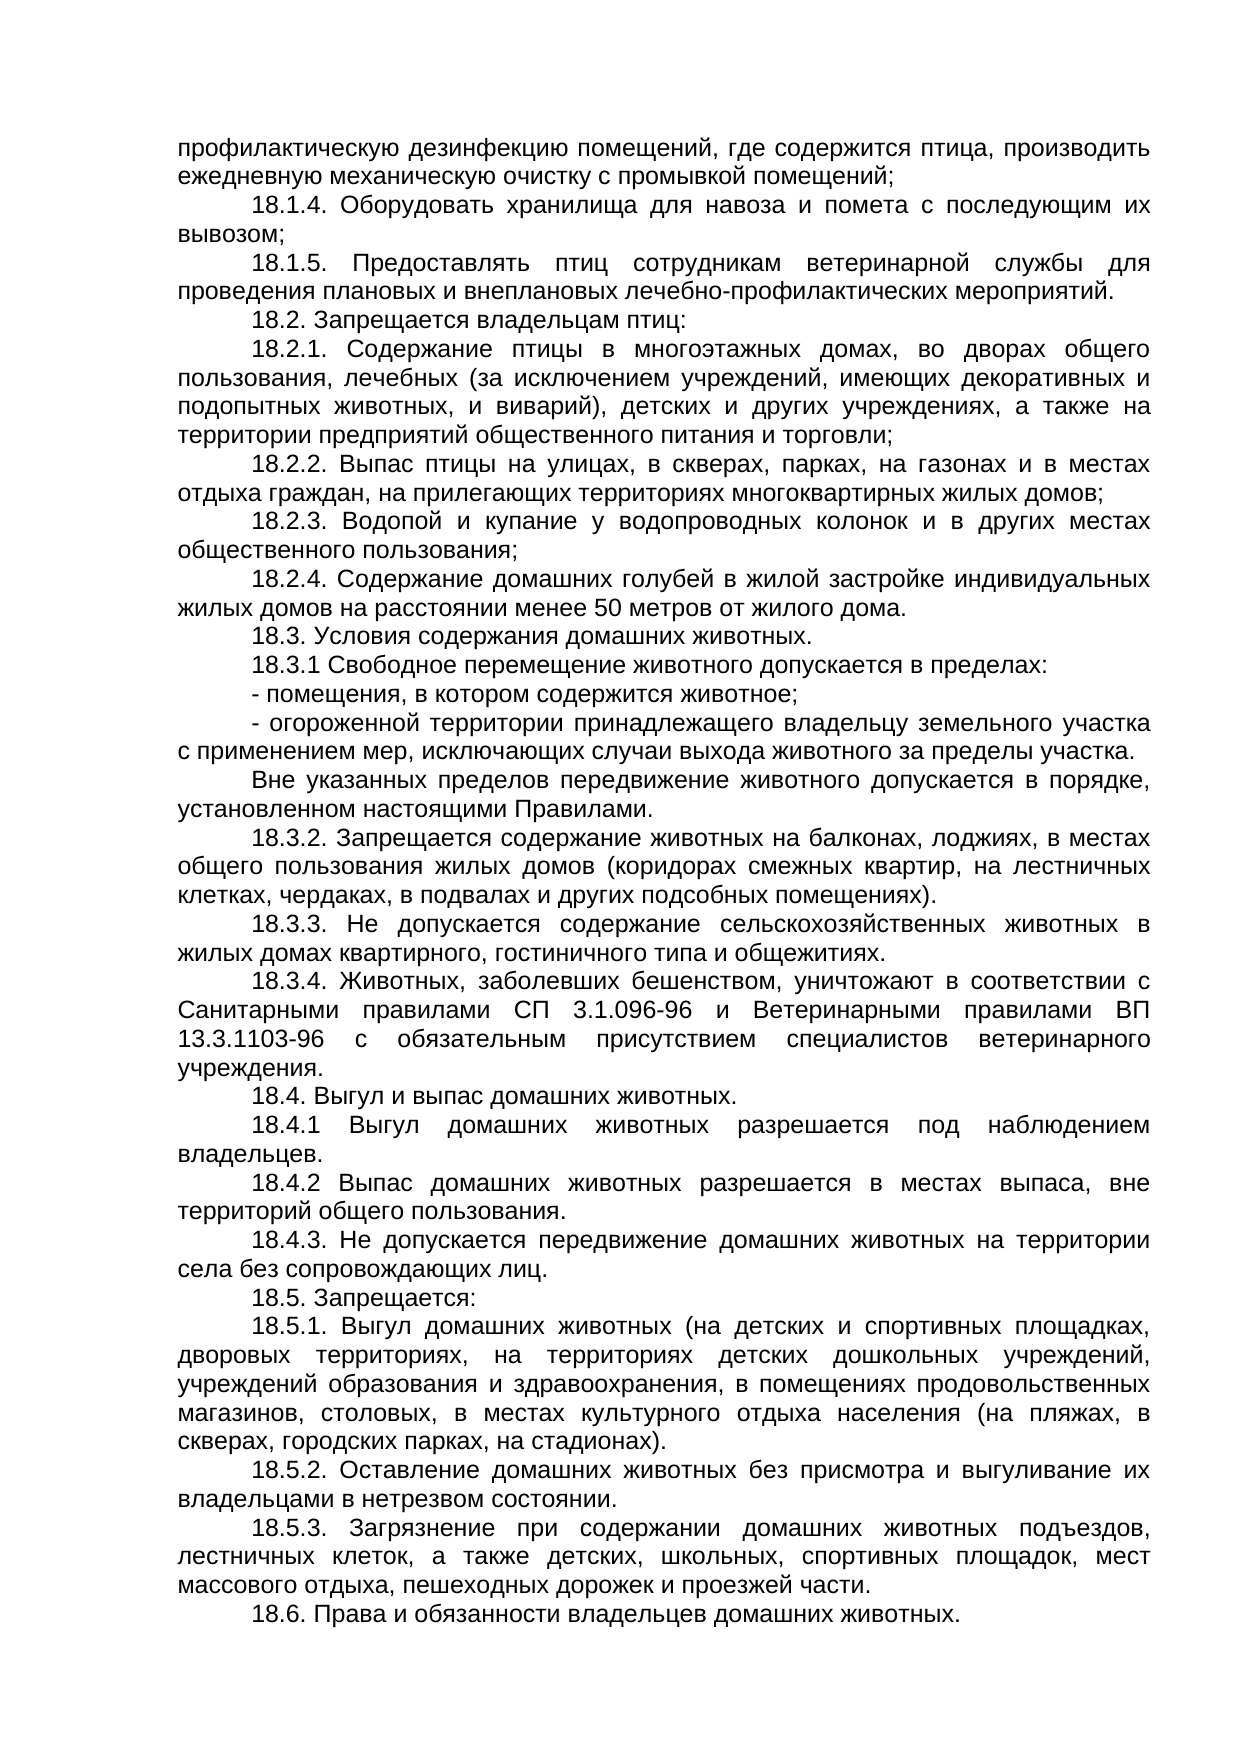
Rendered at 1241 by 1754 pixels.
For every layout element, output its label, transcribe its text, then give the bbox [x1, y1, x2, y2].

text - огороженной территории принадлежащего владельцу земельного участка с применением мер, исключающих случаи выхода животного за пределы участка. [177, 707, 1152, 765]
text Вне указанных пределов передвижение животного допускается в порядке, установленном настоящими Правилами. [177, 765, 1152, 822]
text 18.5.1. Выгул домашних животных (на детских и спортивных площадках, дворовых территориях, на территориях детских дошкольных учреждений, учреждений образования и здравоохранения, в помещениях продовольственных магазинов, столовых, в местах культурного отдыха населения (на пляжах, в скверах, городских парках, на стадионах). [177, 1311, 1152, 1455]
text 18.5.2. Оставление домашних животных без присмотра и выгуливание их владельцами в нетрезвом состоянии. [177, 1455, 1152, 1512]
text 18.5. Запрещается: [177, 1282, 1152, 1311]
text 18.1.5. Предоставлять птиц сотрудникам ветеринарной службы для проведения плановых и внеплановых лечебно-профилактических мероприятий. [177, 247, 1152, 305]
text 18.3. Условия содержания домашних животных. [177, 621, 1152, 650]
text - помещения, в котором содержится животное; [177, 679, 1152, 707]
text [177, 132, 1152, 190]
text 18.2.4. Содержание домашних голубей в жилой застройке индивидуальных жилых домов на расстоянии менее от жилого дома. [177, 564, 1152, 621]
text 18.6. Права и обязанности владельцев домашних животных. [177, 1599, 1152, 1627]
text 18.5.3. Загрязнение при содержании домашних животных подъездов, лестничных клеток, а также детских, школьных, спортивных площадок, мест массового отдыха, пешеходных дорожек и проезжей части. [177, 1512, 1152, 1599]
text 18.1.4. Оборудовать хранилища для навоза и помета с последующим их вывозом; [177, 190, 1152, 247]
text 18.4.3. Не допускается передвижение домашних животных на территории села без сопровождающих лиц. [177, 1225, 1152, 1282]
text 18.2.3. Водопой и купание у водопроводных колонок и в других местах общественного пользования; [177, 506, 1152, 564]
text 18.3.1 Свободное перемещение животного допускается в пределах: [177, 650, 1152, 679]
text 18.3.4. Животных, заболевших бешенством, уничтожают в соответствии с Санитарными правилами СП 3.1.096-96 и Ветеринарными правилами ВП 13.3.1103-96 с обязательным присутствием специалистов ветеринарного учреждения. [177, 966, 1152, 1081]
text 18.2.2. Выпас птицы на улицах, в скверах, парках, на газонах и в местах отдыха граждан, на прилегающих территориях многоквартирных жилых домов; [177, 449, 1152, 506]
text 18.3.3. Не допускается содержание сельскохозяйственных животных в жилых домах квартирного, гостиничного типа и общежитиях. [177, 909, 1152, 966]
text 18.2.1. Содержание птицы в многоэтажных домах, во дворах общего пользования, лечебных (за исключением учреждений, имеющих декоративных и подопытных животных, и виварий), детских и других учреждениях, а также на территории предприятий общественного питания и торговли; [177, 334, 1152, 449]
text 18.2. Запрещается владельцам птиц: [177, 305, 1152, 334]
text 18.4. Выгул и выпас домашних животных. [177, 1081, 1152, 1110]
text 18.3.2. Запрещается содержание животных на балконах, лоджиях, в местах общего пользования жилых домов (коридорах смежных квартир, на лестничных клетках, чердаках, в подвалах и других подсобных помещениях). [177, 822, 1152, 909]
text 18.4.1 Выгул домашних животных разрешается под наблюдением владельцев. [177, 1110, 1152, 1167]
text 18.4.2 Выпас домашних животных разрешается в местах выпаса, вне территорий общего пользования. [177, 1167, 1152, 1225]
